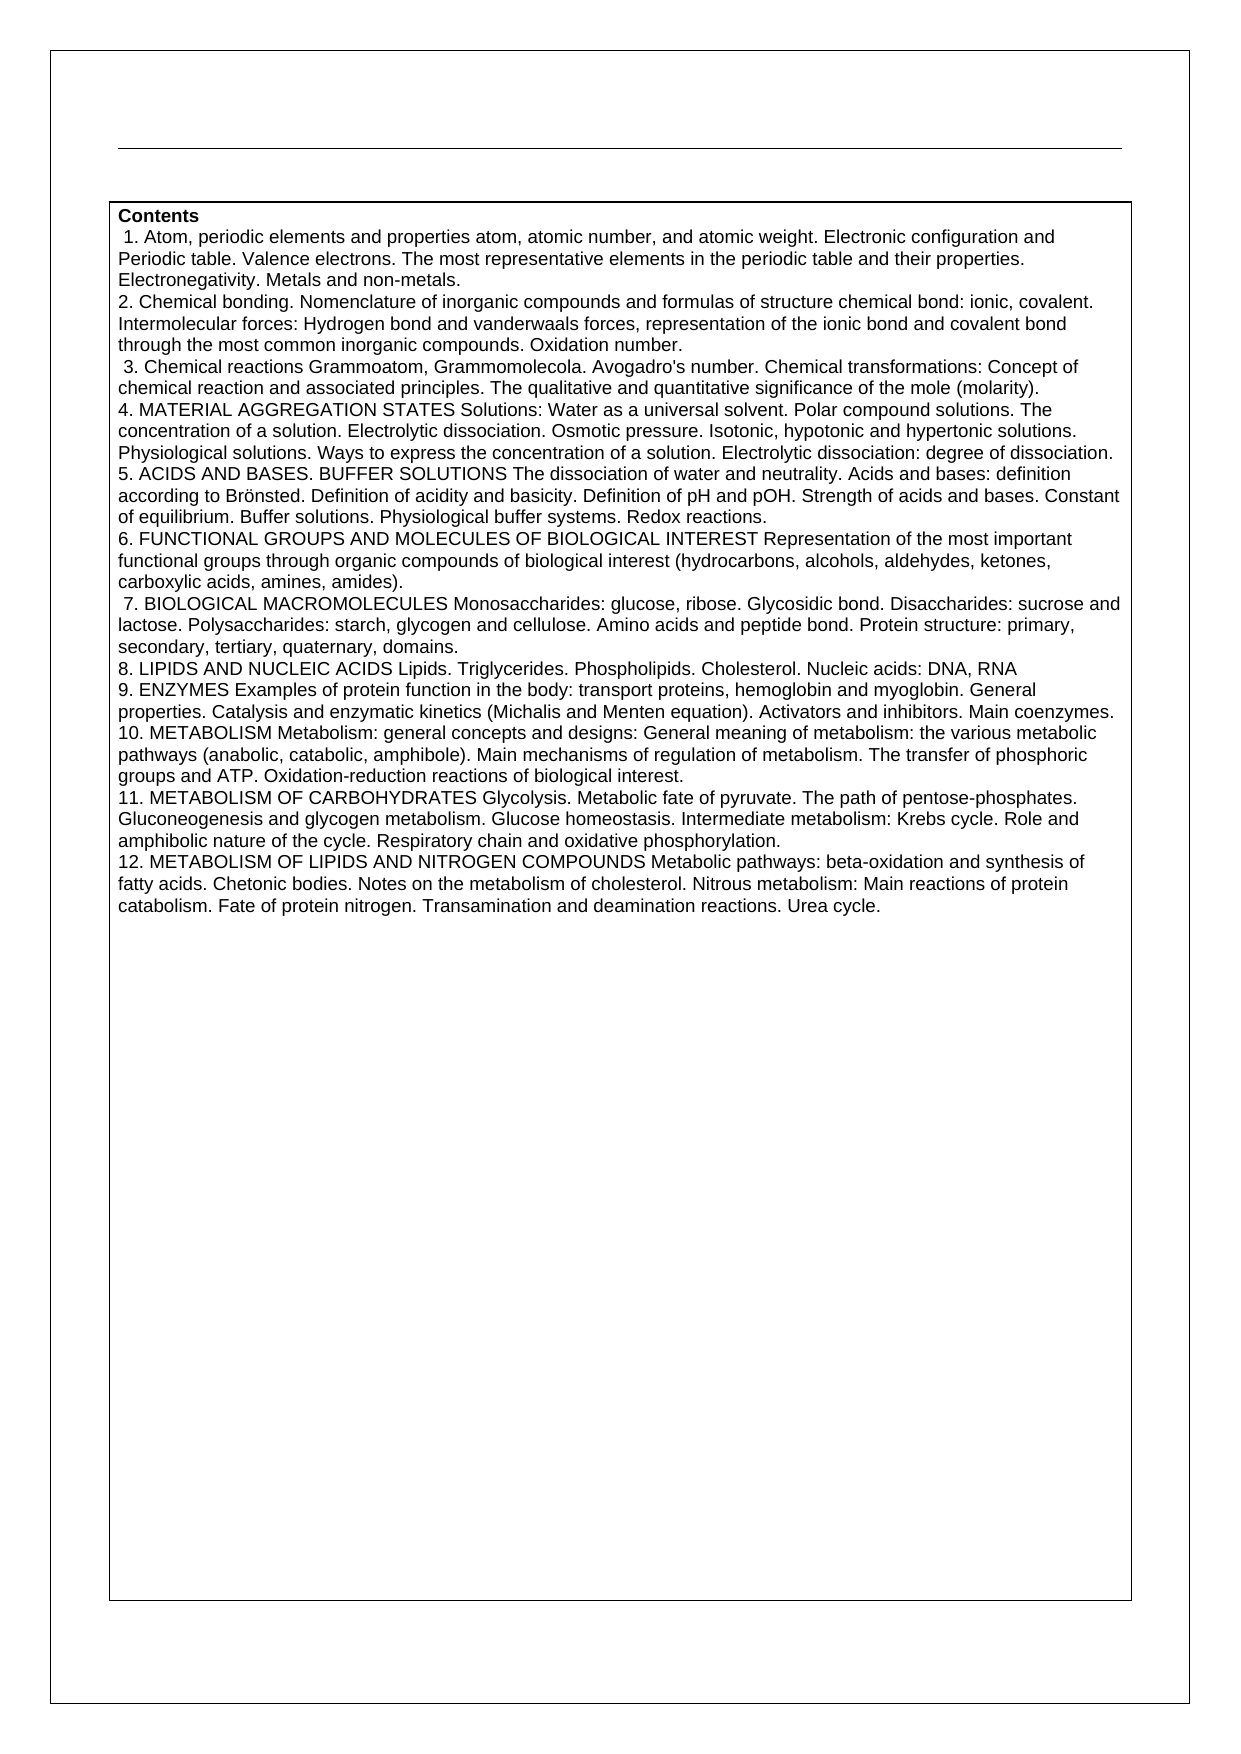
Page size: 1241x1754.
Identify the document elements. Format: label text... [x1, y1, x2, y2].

text 8. LIPIDS AND NUCLEIC ACIDS Lipids. Triglycerides. Phospholipids. Cholesterol. Nucleic acids: DNA, RNA [118, 657, 1122, 679]
text 10. METABOLISM Metabolism: general concepts and designs: General meaning of metabolism: the various metabolic pathways (anabolic, catabolic, amphibole). Main mechanisms of regulation of metabolism. The transfer of phosphoric groups and ATP. Oxidation-reduction reactions of biological interest. [118, 722, 1122, 787]
text 4. MATERIAL AGGREGATION STATES Solutions: Water as a universal solvent. Polar compound solutions. The concentration of a solution. Electrolytic dissociation. Osmotic pressure. Isotonic, hypotonic and hypertonic solutions. Physiological solutions. Ways to express the concentration of a solution. Electrolytic dissociation: degree of dissociation. 5. ACIDS AND BASES. BUFFER SOLUTIONS The dissociation of water and neutrality. Acids and bases: definition according to Brönsted. Definition of acidity and basicity. Definition of pH and pOH. Strength of acids and bases. Constant of equilibrium. Buffer solutions. Physiological buffer systems. Redox reactions. [118, 398, 1122, 528]
text 6. FUNCTIONAL GROUPS AND MOLECULES OF BIOLOGICAL INTEREST Representation of the most important functional groups through organic compounds of biological interest (hydrocarbons, alcohols, aldehydes, ketones, carboxylic acids, amines, amides). [118, 528, 1122, 593]
text 2. Chemical bonding. Nomenclature of inorganic compounds and formulas of structure chemical bond: ionic, covalent. Intermolecular forces: Hydrogen bond and vanderwaals forces, representation of the ionic bond and covalent bond through the most common inorganic compounds. Oxidation number. [118, 291, 1122, 355]
text 9. ENZYMES Examples of protein function in the body: transport proteins, hemoglobin and myoglobin. General properties. Catalysis and enzymatic kinetics (Michalis and Menten equation). Activators and inhibitors. Main coenzymes. [118, 679, 1122, 722]
text 11. METABOLISM OF CARBOHYDRATES Glycolysis. Metabolic fate of pyruvate. The path of pentose-phosphates. Gluconeogenesis and glycogen metabolism. Glucose homeostasis. Intermediate metabolism: Krebs cycle. Role and amphibolic nature of the cycle. Respiratory chain and oxidative phosphorylation. [118, 787, 1122, 851]
text 1. Atom, periodic elements and properties atom, atomic number, and atomic weight. Electronic configuration and Periodic table. Valence electrons. The most representative elements in the periodic table and their properties. Electronegativity. Metals and non-metals. [118, 226, 1122, 291]
text Contents [110, 203, 1131, 226]
text 3. Chemical reactions Grammoatom, Grammomolecola. Avogadro's number. Chemical transformations: Concept of chemical reaction and associated principles. The qualitative and quantitative significance of the mole (molarity). [118, 355, 1122, 398]
text 12. METABOLISM OF LIPIDS AND NITROGEN COMPOUNDS Metabolic pathways: beta-oxidation and synthesis of fatty acids. Chetonic bodies. Notes on the metabolism of cholesterol. Nitrous metabolism: Main reactions of protein catabolism. Fate of protein nitrogen. Transamination and deamination reactions. Urea cycle. [118, 851, 1122, 916]
text 7. BIOLOGICAL MACROMOLECULES Monosaccharides: glucose, ribose. Glycosidic bond. Disaccharides: sucrose and lactose. Polysaccharides: starch, glycogen and cellulose. Amino acids and peptide bond. Protein structure: primary, secondary, tertiary, quaternary, domains. [118, 593, 1122, 657]
